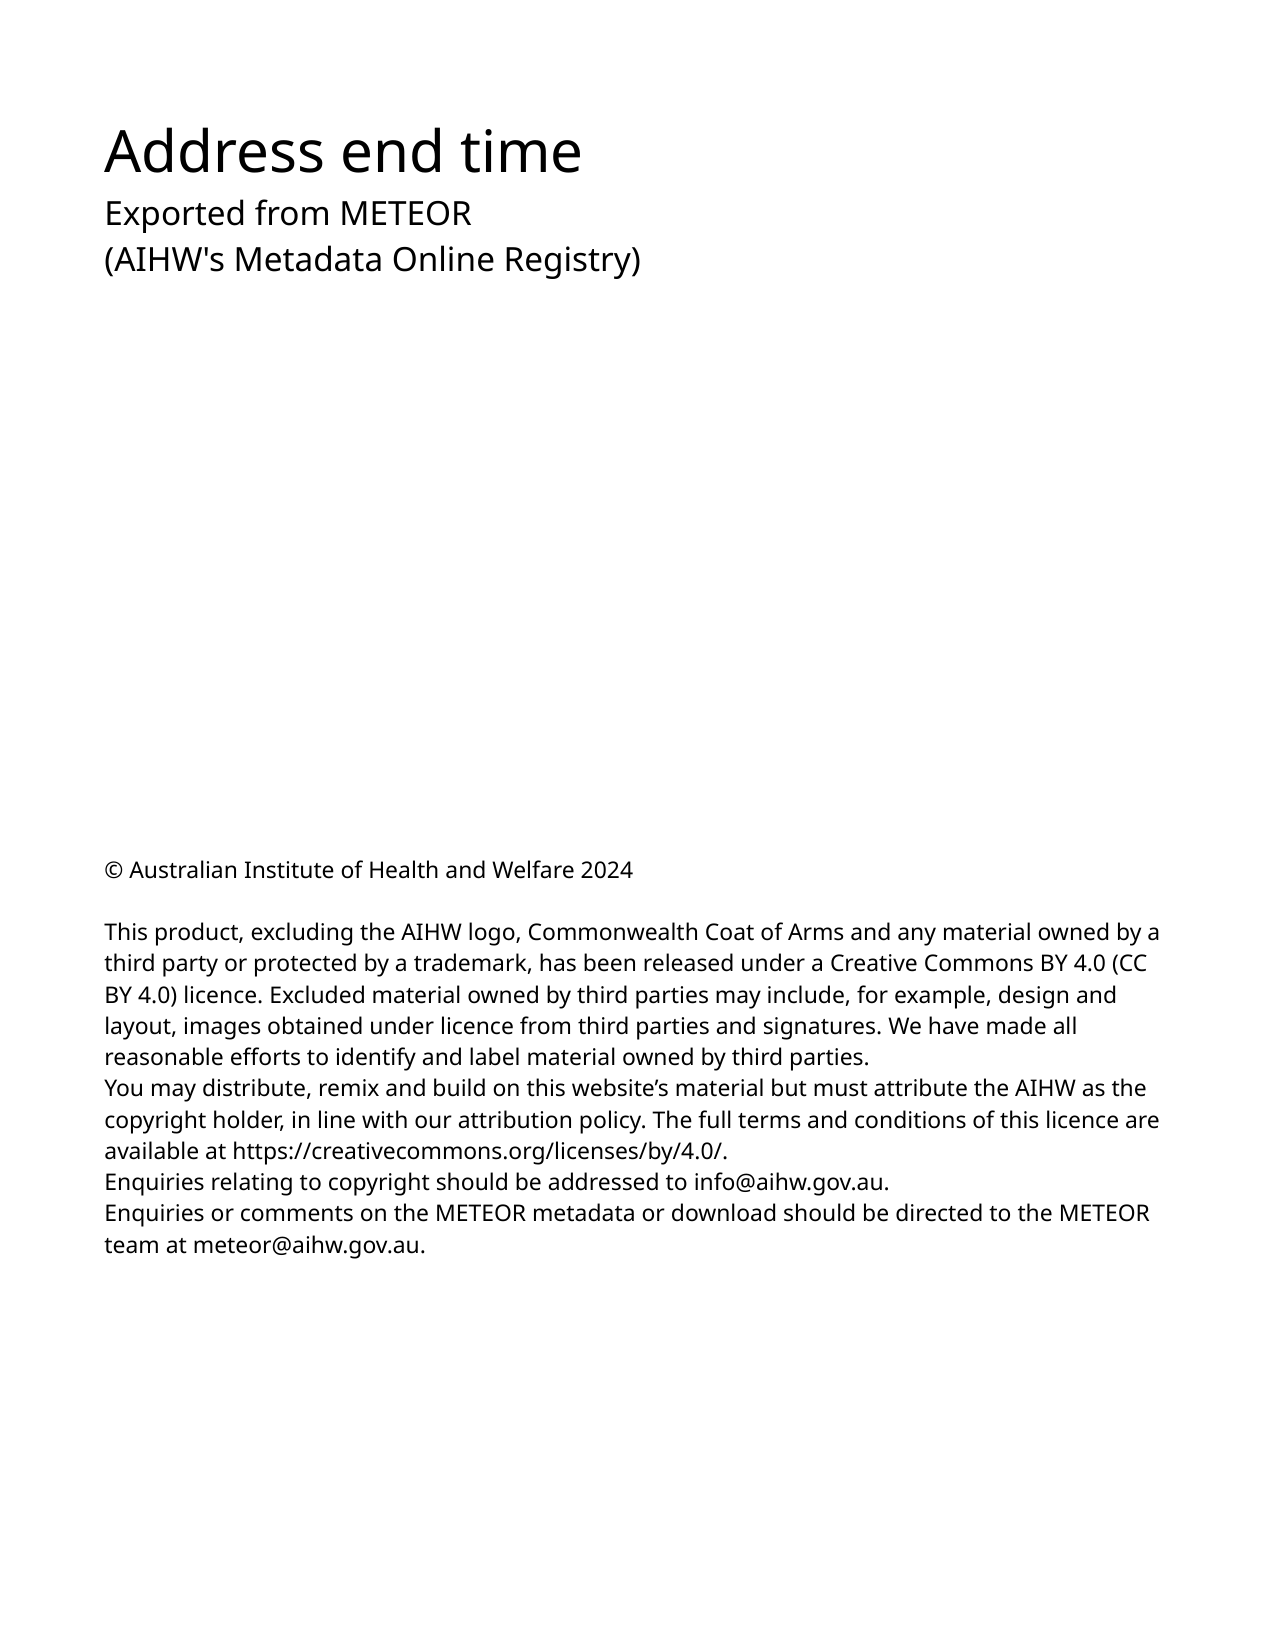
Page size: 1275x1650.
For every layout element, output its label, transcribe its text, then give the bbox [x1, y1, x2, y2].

text © Australian Institute of Health and Welfare 2024 [104, 854, 1171, 885]
subtitle (AIHW's Metadata Online Registry) [104, 235, 1171, 281]
text This product, excluding the AIHW logo, Commonwealth Coat of Arms and any material owned by a third party or protected by a trademark, has been released under a Creative Commons BY 4.0 (CC BY 4.0) licence. Excluded material owned by third parties may include, for example, design and layout, images obtained under licence from third parties and signatures. We have made all reasonable efforts to identify and label material owned by third parties. [104, 916, 1171, 1072]
text You may distribute, remix and build on this website’s material but must attribute the AIHW as the copyright holder, in line with our attribution policy. The full terms and conditions of this licence are available at https://creativecommons.org/licenses/by/4.0/. [104, 1072, 1171, 1166]
subtitle Exported from METEOR [104, 190, 1171, 235]
text Enquiries or comments on the METEOR metadata or download should be directed to the METEOR team at meteor@aihw.gov.au. [104, 1197, 1171, 1260]
title Address end time [104, 110, 1171, 190]
text Enquiries relating to copyright should be addressed to info@aihw.gov.au. [104, 1166, 1171, 1197]
